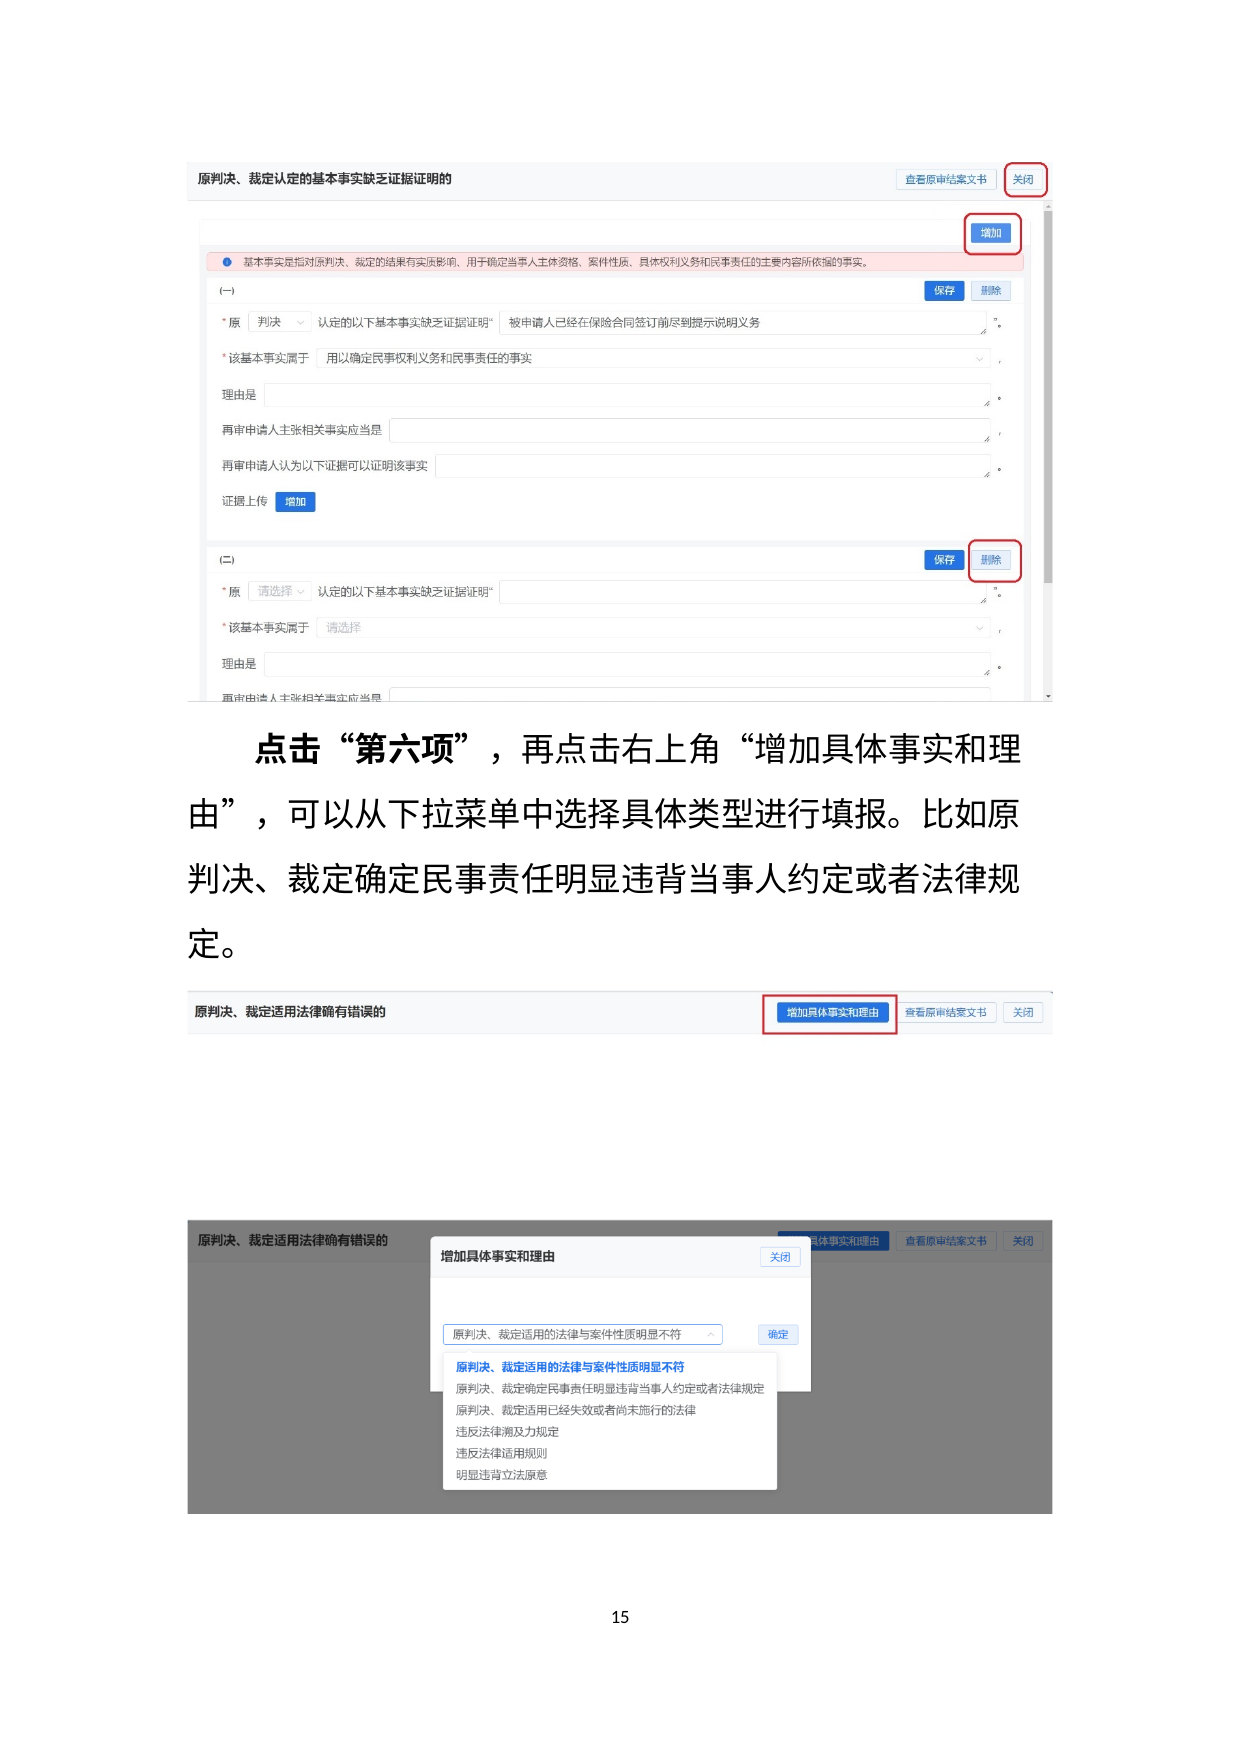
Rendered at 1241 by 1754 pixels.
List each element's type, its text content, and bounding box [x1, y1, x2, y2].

picture [187, 1218, 1053, 1514]
picture [187, 162, 1053, 702]
title 点击“第六项”，再点击右上角“增加具体事实和理由”，可以从下拉菜单中选择具体类型进行填报。比如原判决、裁定确定民事责任明显违背当事人约定或者法律规定。 [187, 714, 1053, 974]
picture [187, 990, 1053, 1167]
